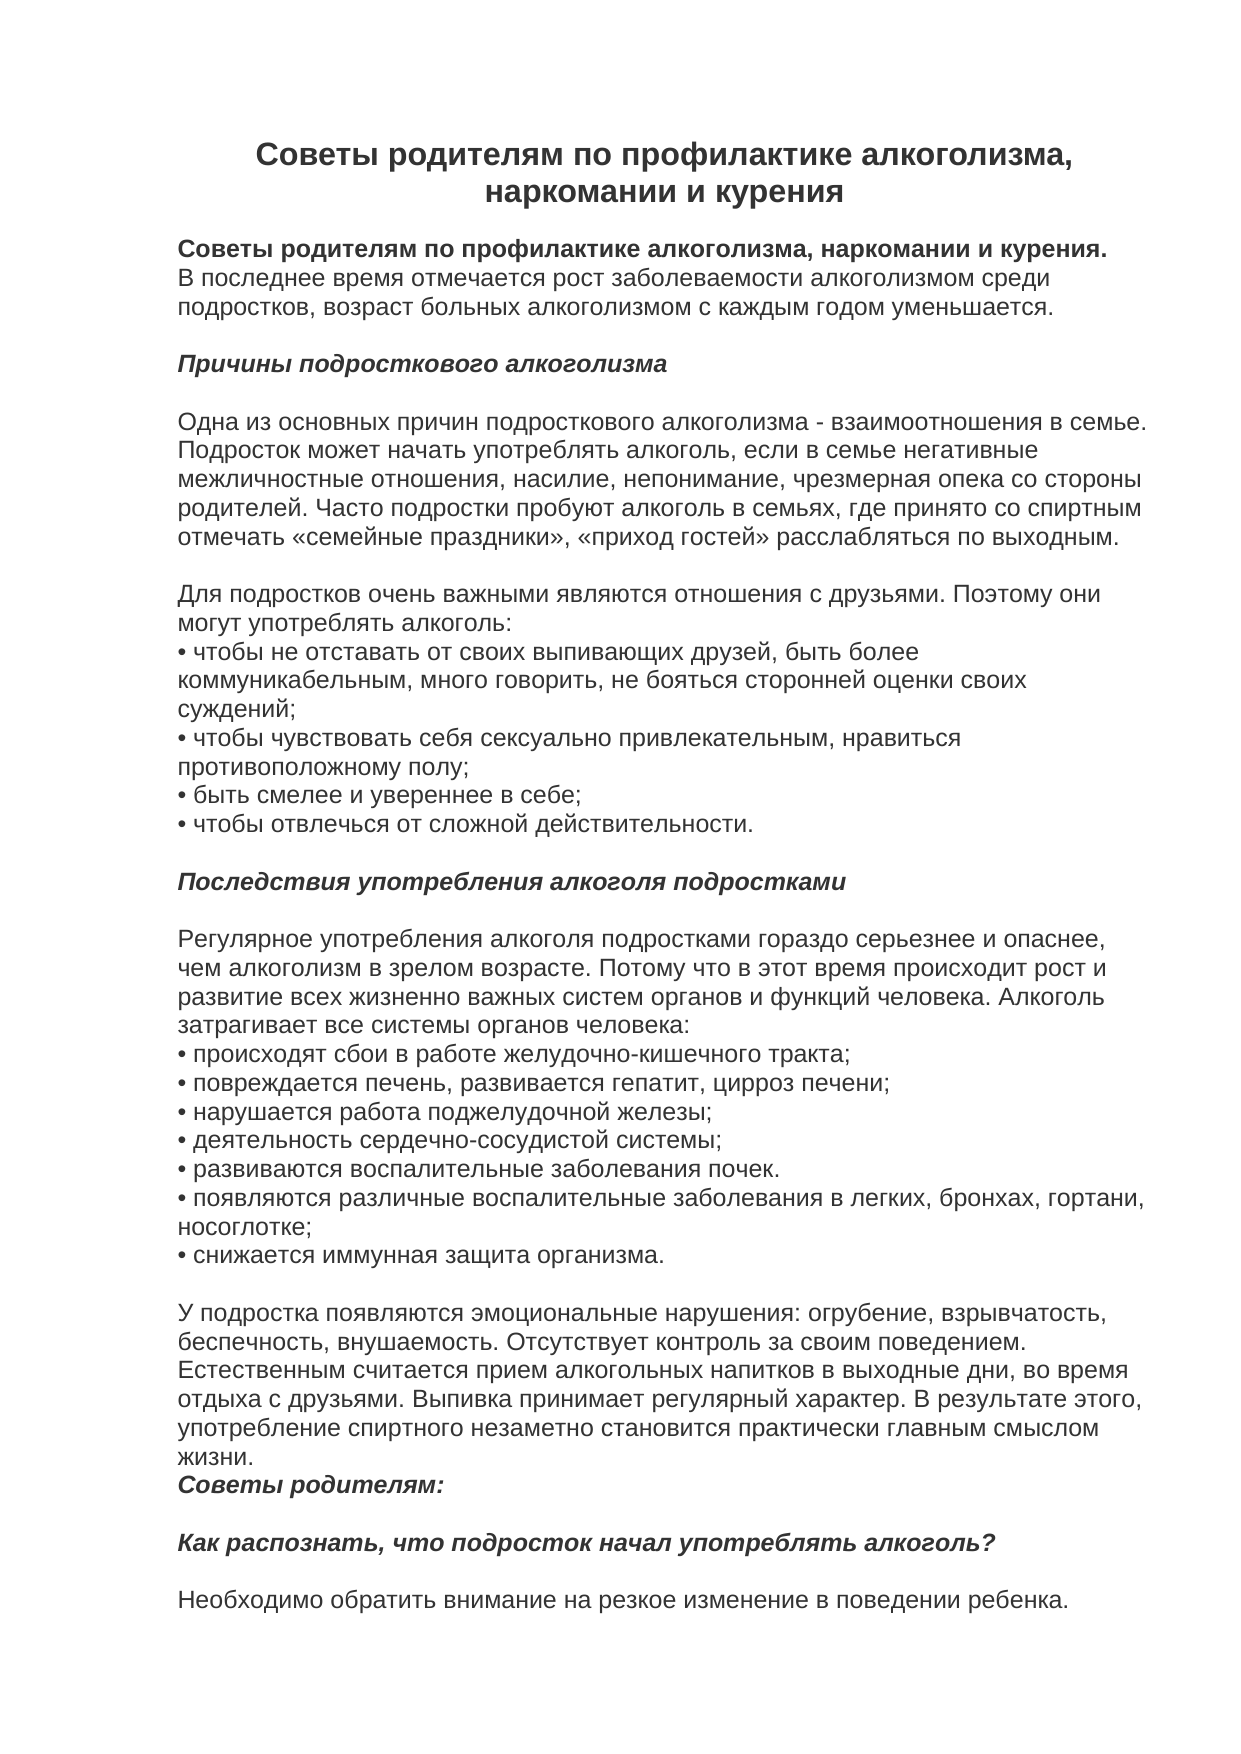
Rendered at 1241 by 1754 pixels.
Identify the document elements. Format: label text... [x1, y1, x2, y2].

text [177, 234, 1152, 1614]
text Советы родителям по профилактике алкоголизма, наркомании и курения [177, 135, 1152, 209]
